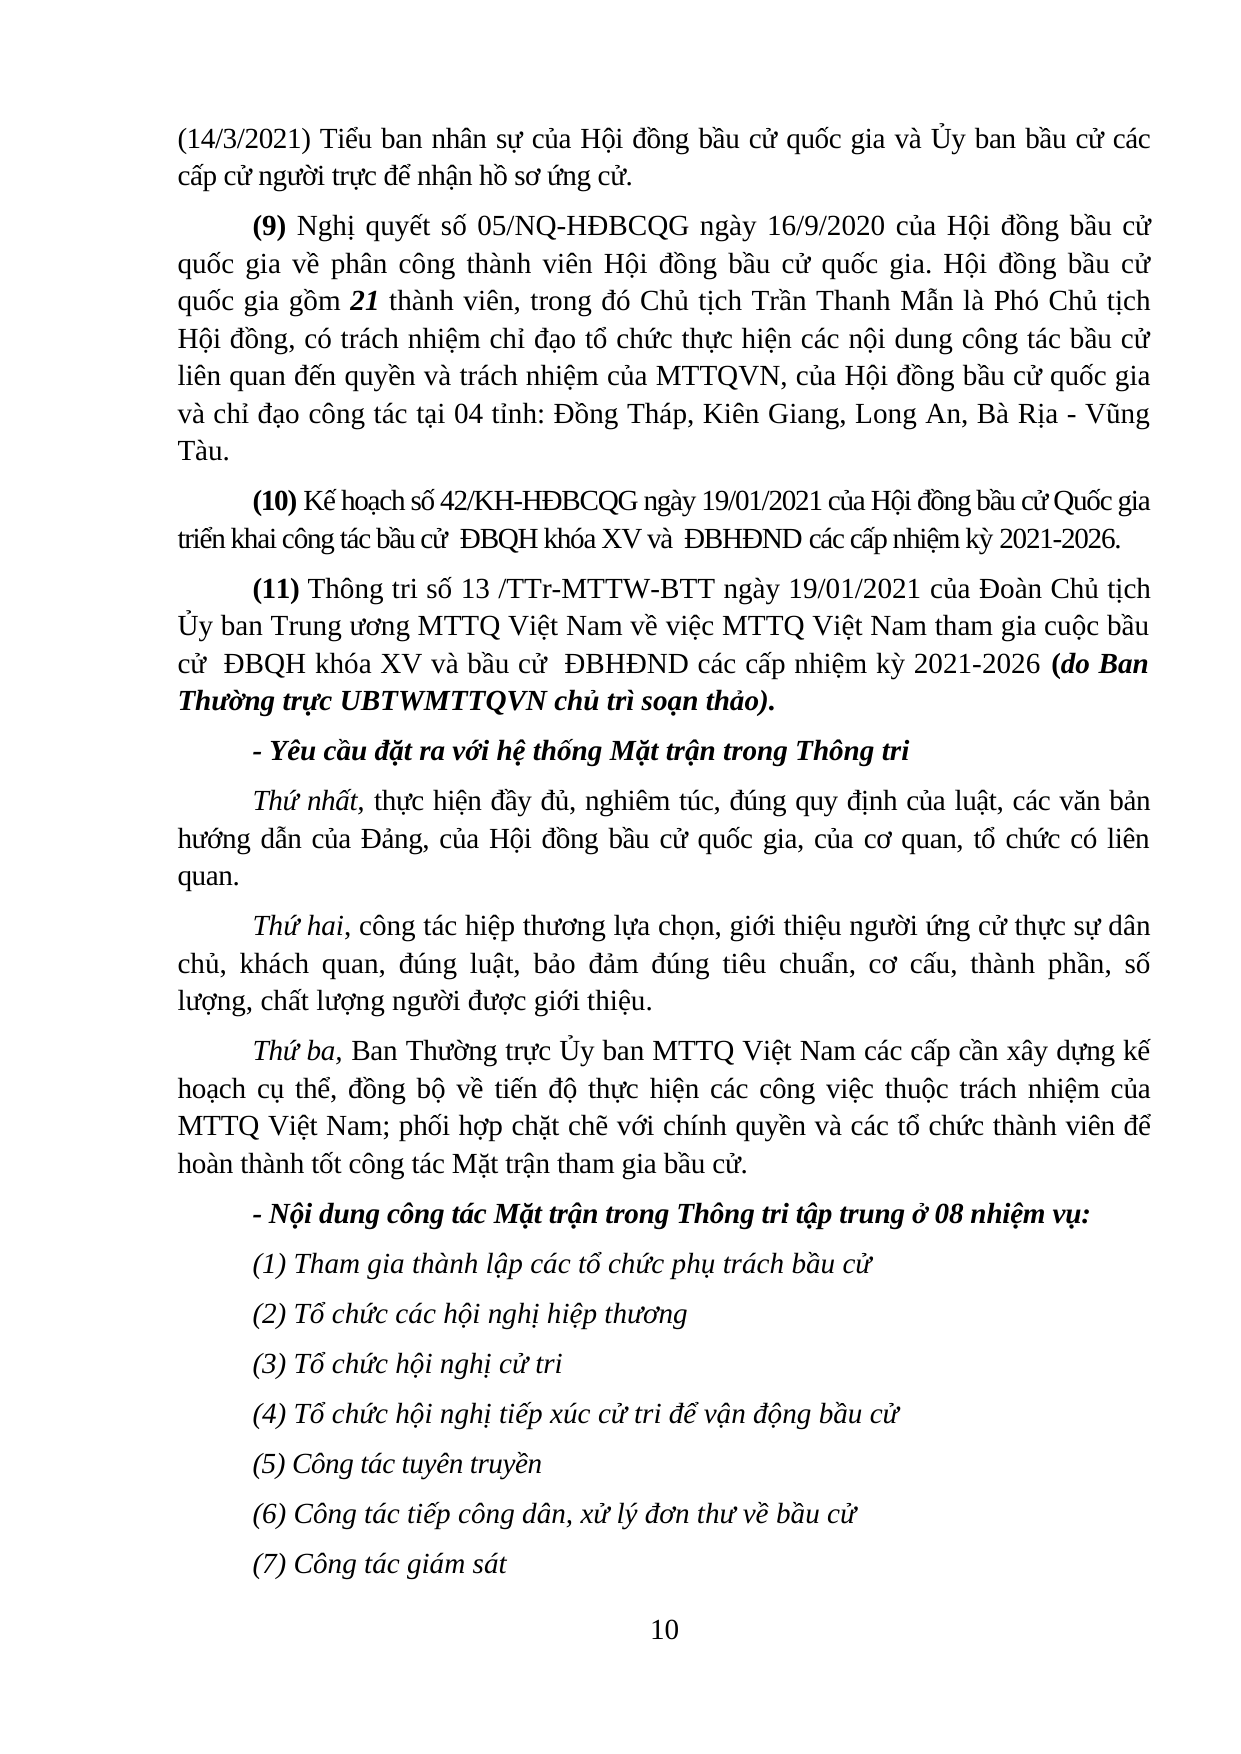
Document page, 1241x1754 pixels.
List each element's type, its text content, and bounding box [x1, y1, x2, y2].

text (7) Công tác giám sát [177, 1543, 1152, 1581]
text (6) Công tác tiếp công dân, xử lý đơn thư về bầu cử [177, 1493, 1152, 1531]
text (1) Tham gia thành lập các tổ chức phụ trách bầu cử [177, 1243, 1152, 1281]
text (9) Nghị quyết số 05/NQ-HĐBCQG ngày 16/9/2020 của Hội đồng bầu cử quốc gia về phân công thành viên Hội đồng bầu cử quốc gia. Hội đồng bầu cử quốc gia gồm 21 thành viên, trong đó Chủ tịch Trần Thanh Mẫn là Phó Chủ tịch Hội đồng, có trách nhiệm chỉ đạo tổ chức thực hiện các nội dung công tác bầu cử liên quan đến quyền và trách nhiệm của MTTQVN, của Hội đồng bầu cử quốc gia và chỉ đạo công tác tại 04 tỉnh: Đồng Tháp, Kiên Giang, Long An, Bà Rịa - Vũng Tàu. [177, 206, 1152, 468]
text Thứ nhất, thực hiện đầy đủ, nghiêm túc, đúng quy định của luật, các văn bản hướng dẫn của Đảng, của Hội đồng bầu cử quốc gia, của cơ quan, tổ chức có liên quan. [177, 781, 1152, 893]
text (2) Tổ chức các hội nghị hiệp thương [177, 1293, 1152, 1331]
text Thứ ba, Ban Thường trực Ủy ban MTTQ Việt Nam các cấp cần xây dựng kế hoạch cụ thể, đồng bộ về tiến độ thực hiện các công việc thuộc trách nhiệm của MTTQ Việt Nam; phối hợp chặt chẽ với chính quyền và các tổ chức thành viên để hoàn thành tốt công tác Mặt trận tham gia bầu cử. [177, 1031, 1152, 1181]
text - Yêu cầu đặt ra với hệ thống Mặt trận trong Thông tri [177, 731, 1152, 768]
text (11) Thông tri số 13 /TTr-MTTW-BTT ngày 19/01/2021 của Đoàn Chủ tịch Ủy ban Trung ương MTTQ Việt Nam về việc MTTQ Việt Nam tham gia cuộc bầu cử ĐBQH khóa XV và bầu cử ĐBHĐND các cấp nhiệm kỳ 2021-2026 (do Ban Thường trực UBTWMTTQVN chủ trì soạn thảo). [177, 568, 1152, 718]
text (10) Kế hoạch số 42/KH-HĐBCQG ngày 19/01/2021 của Hội đồng bầu cử Quốc gia triển khai công tác bầu cử ĐBQH khóa XV và ĐBHĐND các cấp nhiệm kỳ 2021-2026. [177, 481, 1152, 556]
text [177, 118, 1152, 193]
text (4) Tổ chức hội nghị tiếp xúc cử tri để vận động bầu cử [177, 1393, 1152, 1431]
text - Nội dung công tác Mặt trận trong Thông tri tập trung ở 08 nhiệm vụ: [177, 1193, 1152, 1231]
text (3) Tổ chức hội nghị cử tri [177, 1343, 1152, 1381]
text Thứ hai, công tác hiệp thương lựa chọn, giới thiệu người ứng cử thực sự dân chủ, khách quan, đúng luật, bảo đảm đúng tiêu chuẩn, cơ cấu, thành phần, số lượng, chất lượng người được giới thiệu. [177, 906, 1152, 1018]
text (5) Công tác tuyên truyền [177, 1443, 1152, 1481]
